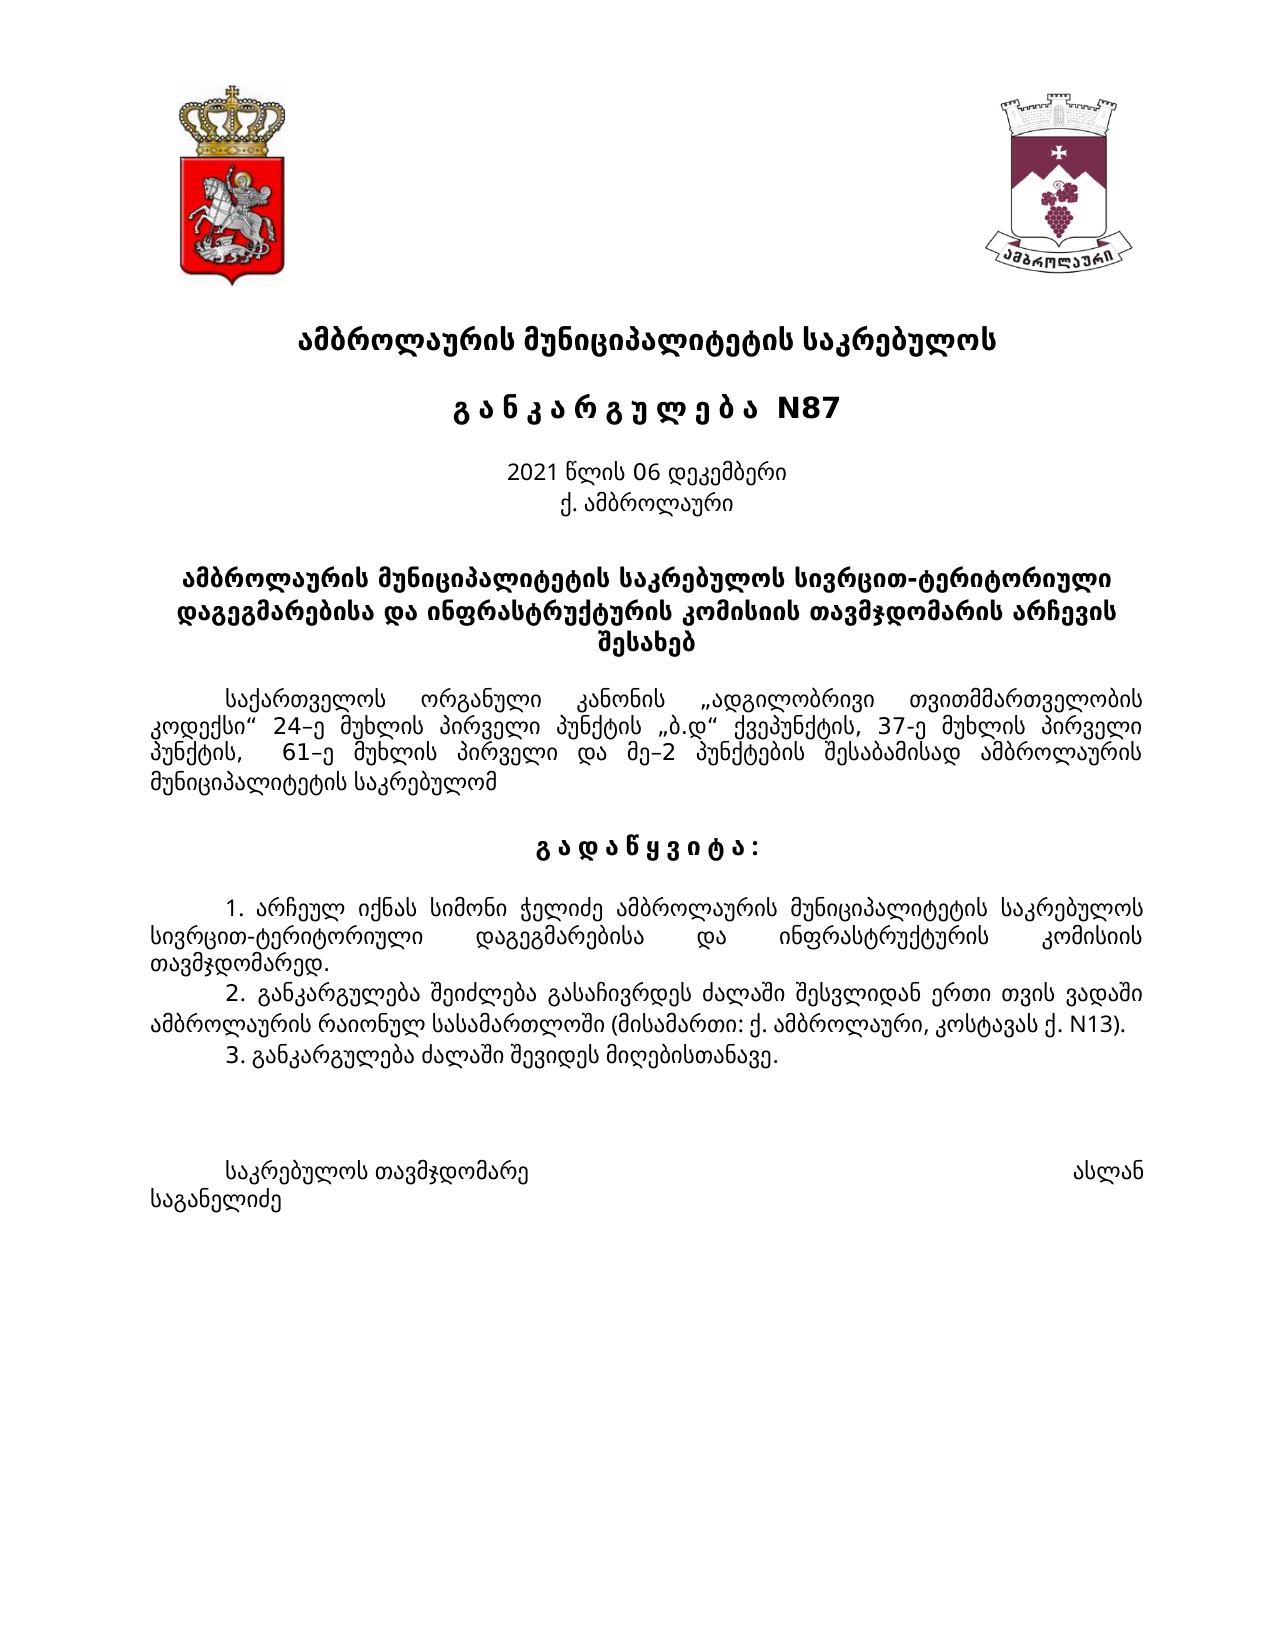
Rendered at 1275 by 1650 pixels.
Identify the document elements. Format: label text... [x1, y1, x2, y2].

text 1. არჩეულ იქნას სიმონი ჭელიძე ამბროლაურის მუნიციპალიტეტის საკრებულოს სივრცით-ტერიტორიული დაგეგმარებისა და ინფრასტრუქტურის კომისიის თავმჯდომარედ. [150, 892, 1144, 976]
text საქართველოს ორგანული კანონის „ადგილობრივი თვითმმართველობის კოდექსი“ 24–ე მუხლის პირველი პუნქტის „ბ.დ“ ქვეპუნქტის, 37-ე მუხლის პირველი პუნქტის, 61–ე მუხლის პირველი და მე–2 პუნქტების შესაბამისად ამბროლაურის მუნიციპალიტეტის საკრებულომ [150, 686, 1144, 797]
text 3. განკარგულება ძალაში შევიდეს მიღებისთანავე. [150, 1039, 1144, 1070]
text ამბროლაურის მუნიციპალიტეტის საკრებულოს სივრცით-ტერიტორიული დაგეგმარებისა და ინფრასტრუქტურის კომისიის თავმჯდომარის არჩევის შესახებ [150, 564, 1144, 657]
text ქ. ამბროლაური [150, 487, 1144, 518]
text 2021 წლის 06 დეკემბერი [150, 456, 1144, 487]
picture [975, 79, 1144, 286]
picture [178, 85, 286, 286]
text 2. განკარგულება შეიძლება გასაჩივრდეს ძალაში შესვლიდან ერთი თვის ვადაში ამბროლაურის რაიონულ სასამართლოში (მისამართი: ქ. ამბროლაური, კოსტავას ქ. N13). [150, 976, 1144, 1039]
text გ ა დ ა წ ყ ვ ი ტ ა : [150, 829, 1144, 863]
text საკრებულოს თავმჯდომარე ასლან საგანელიძე [150, 1155, 1153, 1213]
text გ ა ნ კ ა რ გ უ ლ ე ბ ა N87 [150, 388, 1144, 427]
text ამბროლაურის მუნიციპალიტეტის საკრებულოს [150, 319, 1144, 359]
